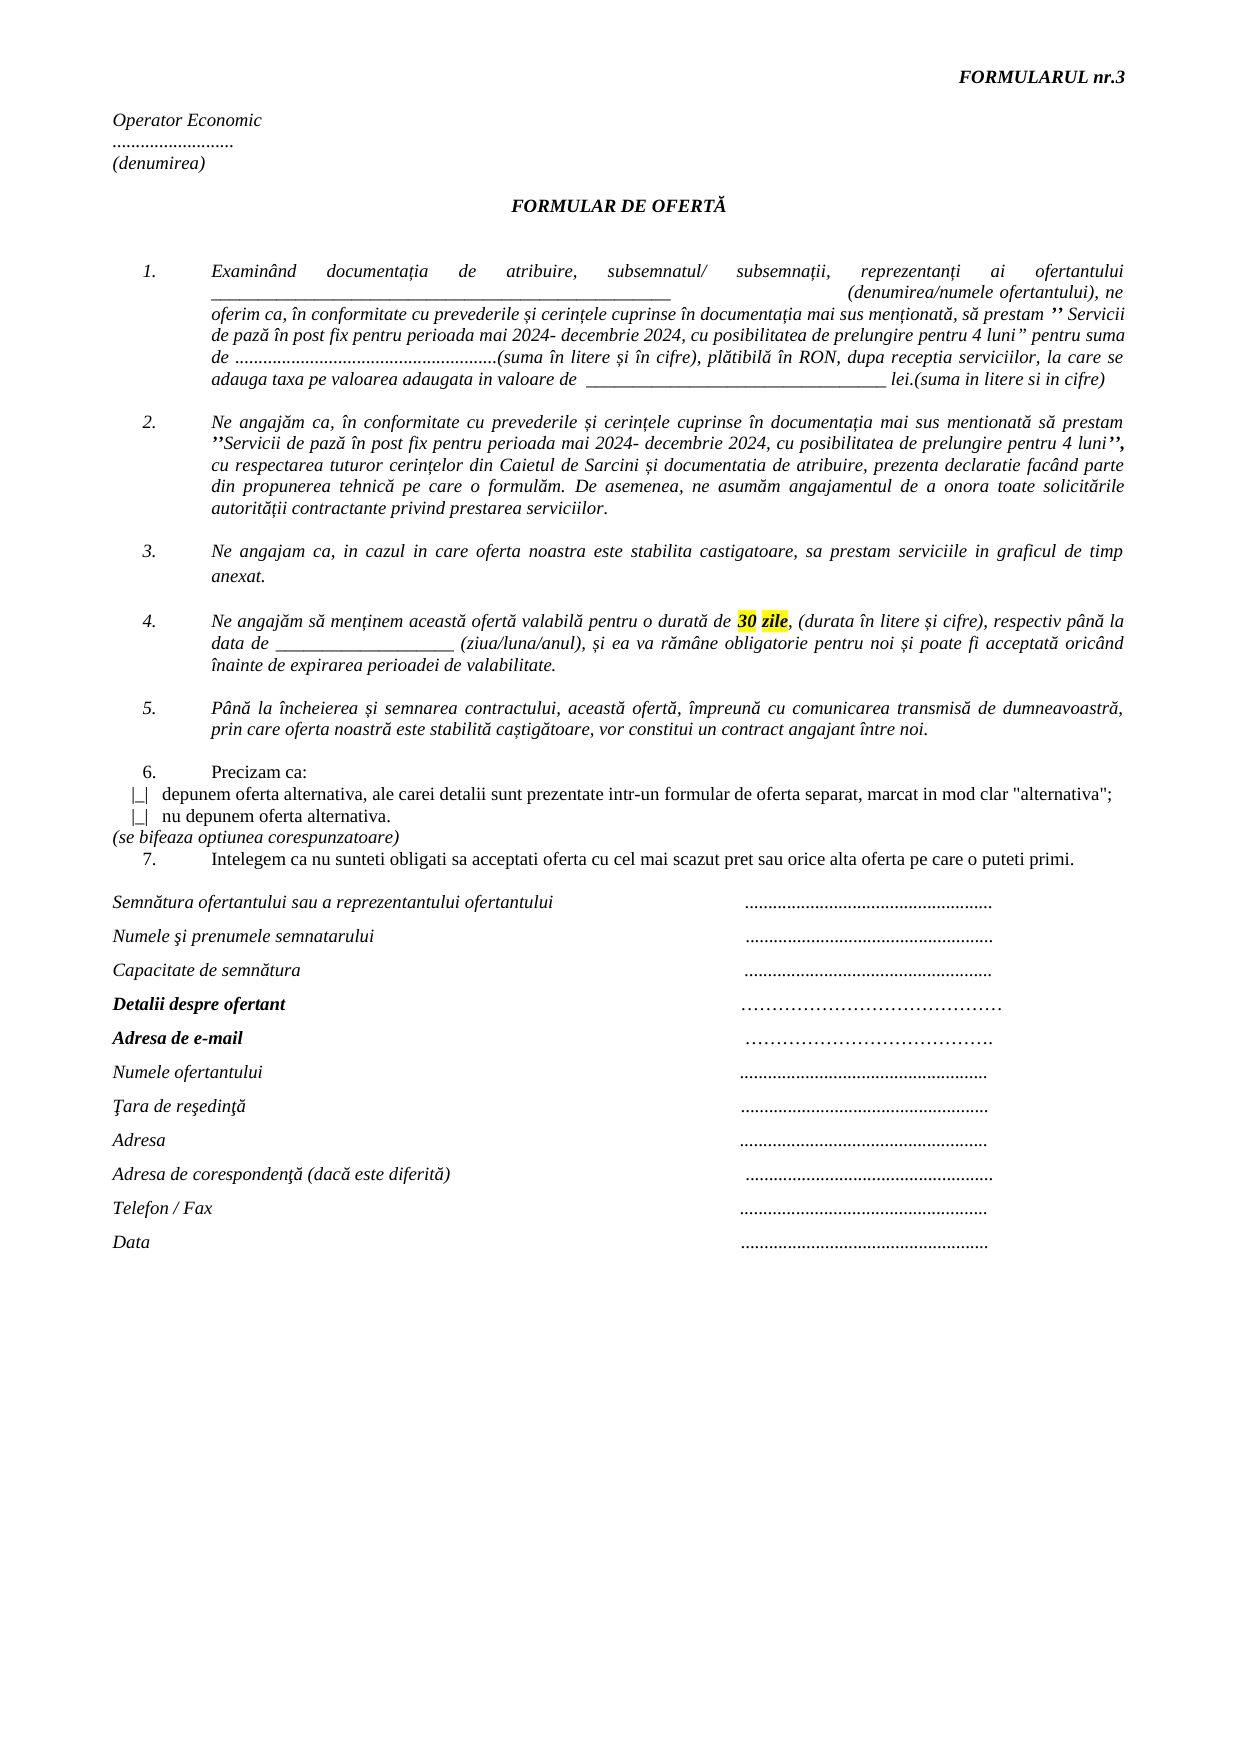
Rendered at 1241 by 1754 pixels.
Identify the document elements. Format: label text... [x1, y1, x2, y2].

text Adresa ..................................................... [112, 1129, 1125, 1151]
text Adresa de corespondenţă (dacă este diferită) ..................................................... [112, 1163, 1125, 1185]
text Operator Economic [47, 109, 1125, 130]
text Data ..................................................... [112, 1231, 1125, 1253]
text (se bifeaza optiunea corespunzatoare) [112, 826, 1125, 848]
list Examinând documentația de atribuire, subsemnatul/ subsemnații, reprezentanți ai ofertantului _________________________________________________ (denumirea/numele ofertantului), ne oferim ca, în conformitate cu prevederile și cerințele cuprinse în documentația mai sus menționată, să prestam ’’ Servicii de pază în post fix pentru perioada mai 2024- decembrie 2024, cu posibilitatea de prelungire pentru 4 luni” pentru suma de ........................................................(suma în litere și în cifre), plătibilă în RON, dupa receptia serviciilor, la care se adauga taxa pe valoarea adaugata in valoare de ________________________________ lei.(suma in litere si in cifre) [142, 260, 1125, 389]
list Intelegem ca nu sunteti obligati sa acceptati oferta cu cel mai scazut pret sau orice alta oferta pe care o puteti primi. [142, 848, 1125, 869]
text Semnătura ofertantului sau a reprezentantului ofertantului ..................................................... [112, 891, 1125, 912]
text Ţara de reşedinţă ..................................................... [112, 1095, 1125, 1117]
text Capacitate de semnătura ..................................................... [112, 959, 1125, 980]
list Ne angajăm ca, în conformitate cu prevederile și cerințele cuprinse în documentația mai sus mentionată să prestam ’’Servicii de pază în post fix pentru perioada mai 2024- decembrie 2024, cu posibilitatea de prelungire pentru 4 luni’’, cu respectarea tuturor cerințelor din Caietul de Sarcini și documentatia de atribuire, prezenta declaratie facând parte din propunerea tehnică pe care o formulăm. De asemenea, ne asumăm angajamentul de a onora toate solicitările autorității contractante privind prestarea serviciilor. [142, 411, 1125, 518]
text FORMULARUL nr.3 [112, 66, 1125, 87]
text Telefon / Fax ..................................................... [112, 1197, 1125, 1219]
list Ne angajam ca, in cazul in care oferta noastra este stabilita castigatoare, sa prestam serviciile in graficul de timp anexat. [142, 540, 1125, 586]
text Numele şi prenumele semnatarului ..................................................... [112, 925, 1125, 946]
text Numele ofertantului ..................................................... [112, 1061, 1125, 1083]
list Precizam ca: [142, 761, 1125, 783]
text .......................... [112, 130, 1125, 152]
text (denumirea) [112, 152, 1125, 173]
list Până la încheierea și semnarea contractului, această ofertă, împreună cu comunicarea transmisă de dumneavoastră, prin care oferta noastră este stabilită caștigătoare, vor constitui un contract angajant între noi. [142, 697, 1125, 740]
list Ne angajăm să menținem această ofertă valabilă pentru o durată de 30 zile, (durata în litere și cifre), respectiv până la data de ___________________ (ziua/luna/anul), și ea va rămâne obligatorie pentru noi și poate fi acceptată oricând înainte de expirarea perioadei de valabilitate. [142, 610, 1125, 675]
text |_| nu depunem oferta alternativa. [112, 804, 1125, 826]
text Detalii despre ofertant …………………………………… [112, 993, 1125, 1014]
text FORMULAR DE OFERTĂ [112, 195, 1125, 217]
text |_| depunem oferta alternativa, ale carei detalii sunt prezentate intr-un formular de oferta separat, marcat in mod clar "alternativa"; [112, 783, 1125, 804]
text Adresa de e-mail …………………………………. [112, 1027, 1125, 1048]
